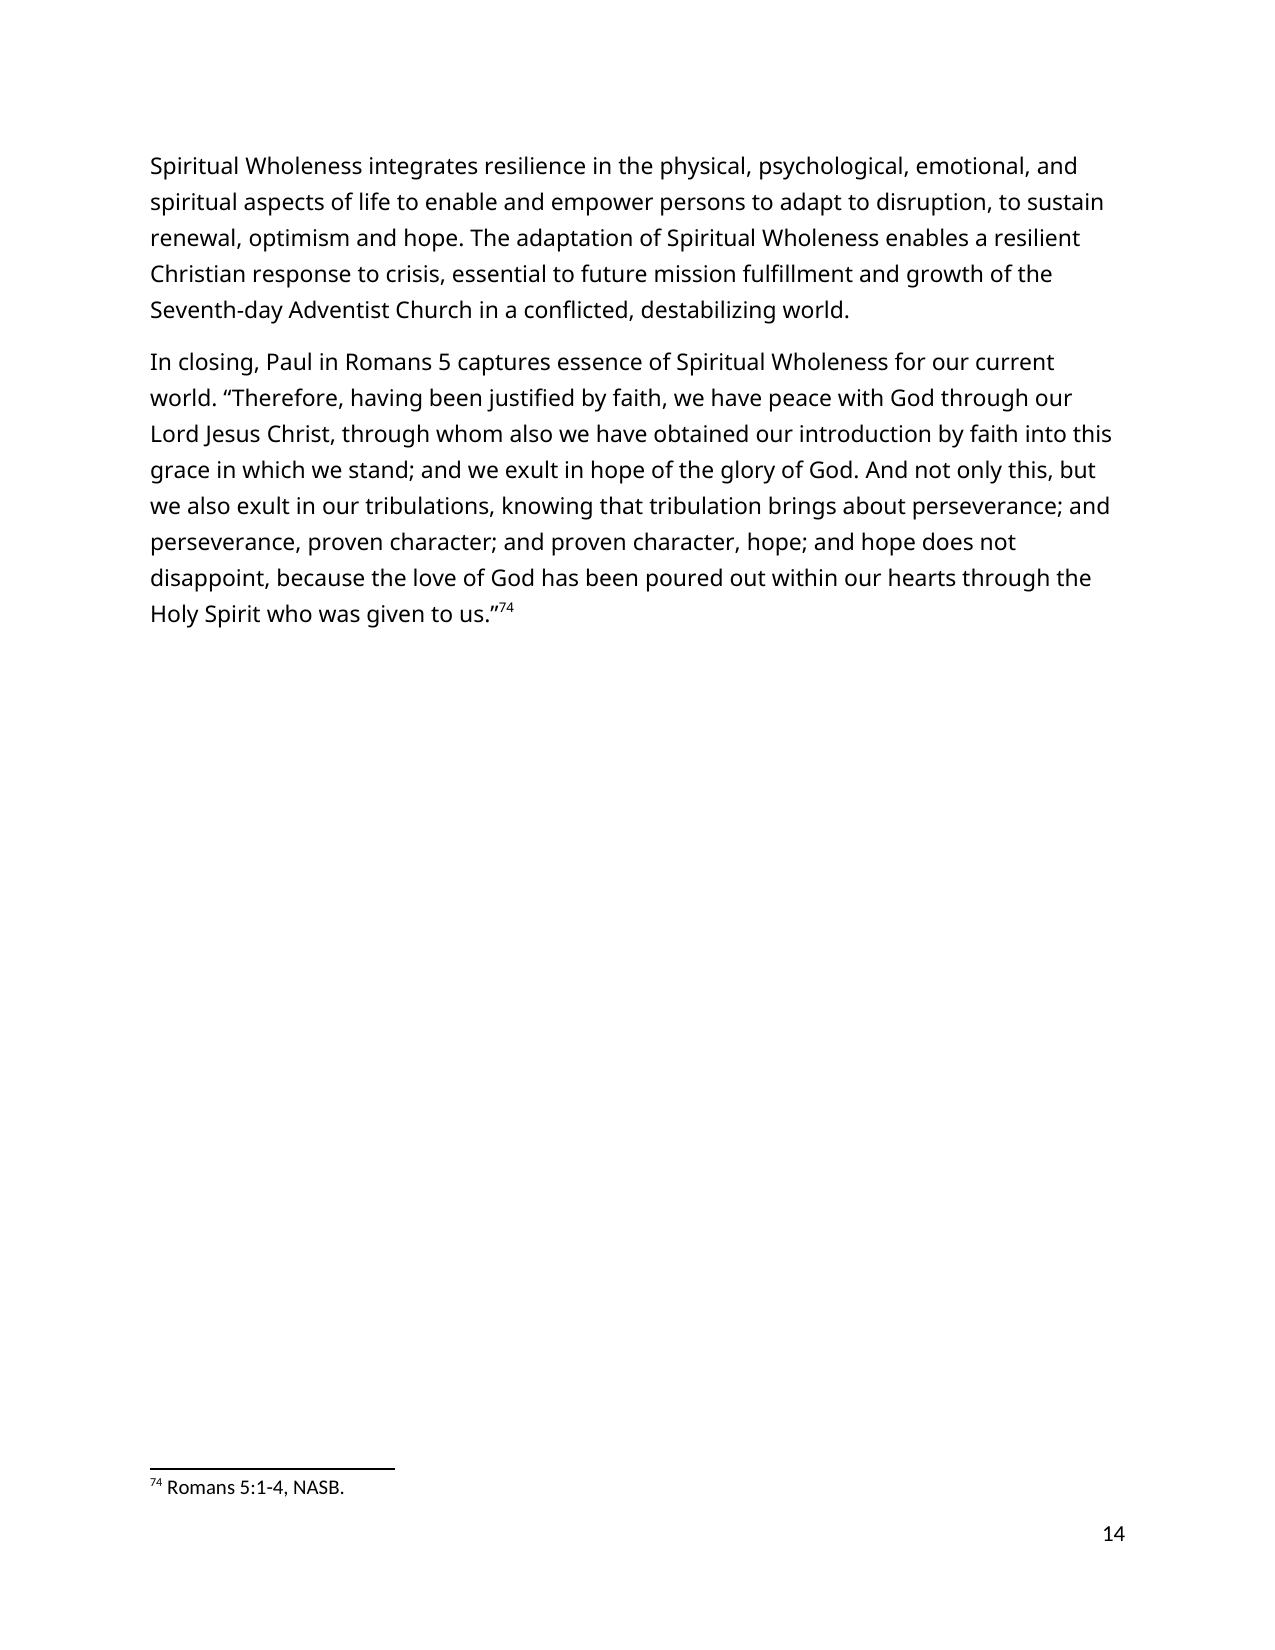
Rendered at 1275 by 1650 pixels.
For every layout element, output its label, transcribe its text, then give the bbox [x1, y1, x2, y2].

text Spiritual Wholeness integrates resilience in the physical, psychological, emotional, and spiritual aspects of life to enable and empower persons to adapt to disruption, to sustain renewal, optimism and hope. The adaptation of Spiritual Wholeness enables a resilient Christian response to crisis, essential to future mission fulfillment and growth of the Seventh-day Adventist Church in a conflicted, destabilizing world. [150, 150, 1125, 325]
text In closing, Paul in Romans 5 captures essence of Spiritual Wholeness for our current world. “Therefore, having been justified by faith, we have peace with God through our Lord Jesus Christ, through whom also we have obtained our introduction by faith into this grace in which we stand; and we exult in hope of the glory of God. And not only this, but we also exult in our tribulations, knowing that tribulation brings about perseverance; and perseverance, proven character; and proven character, hope; and hope does not disappoint, because the love of God has been poured out within our hearts through the Holy Spirit who was given to us.” [150, 346, 1125, 629]
